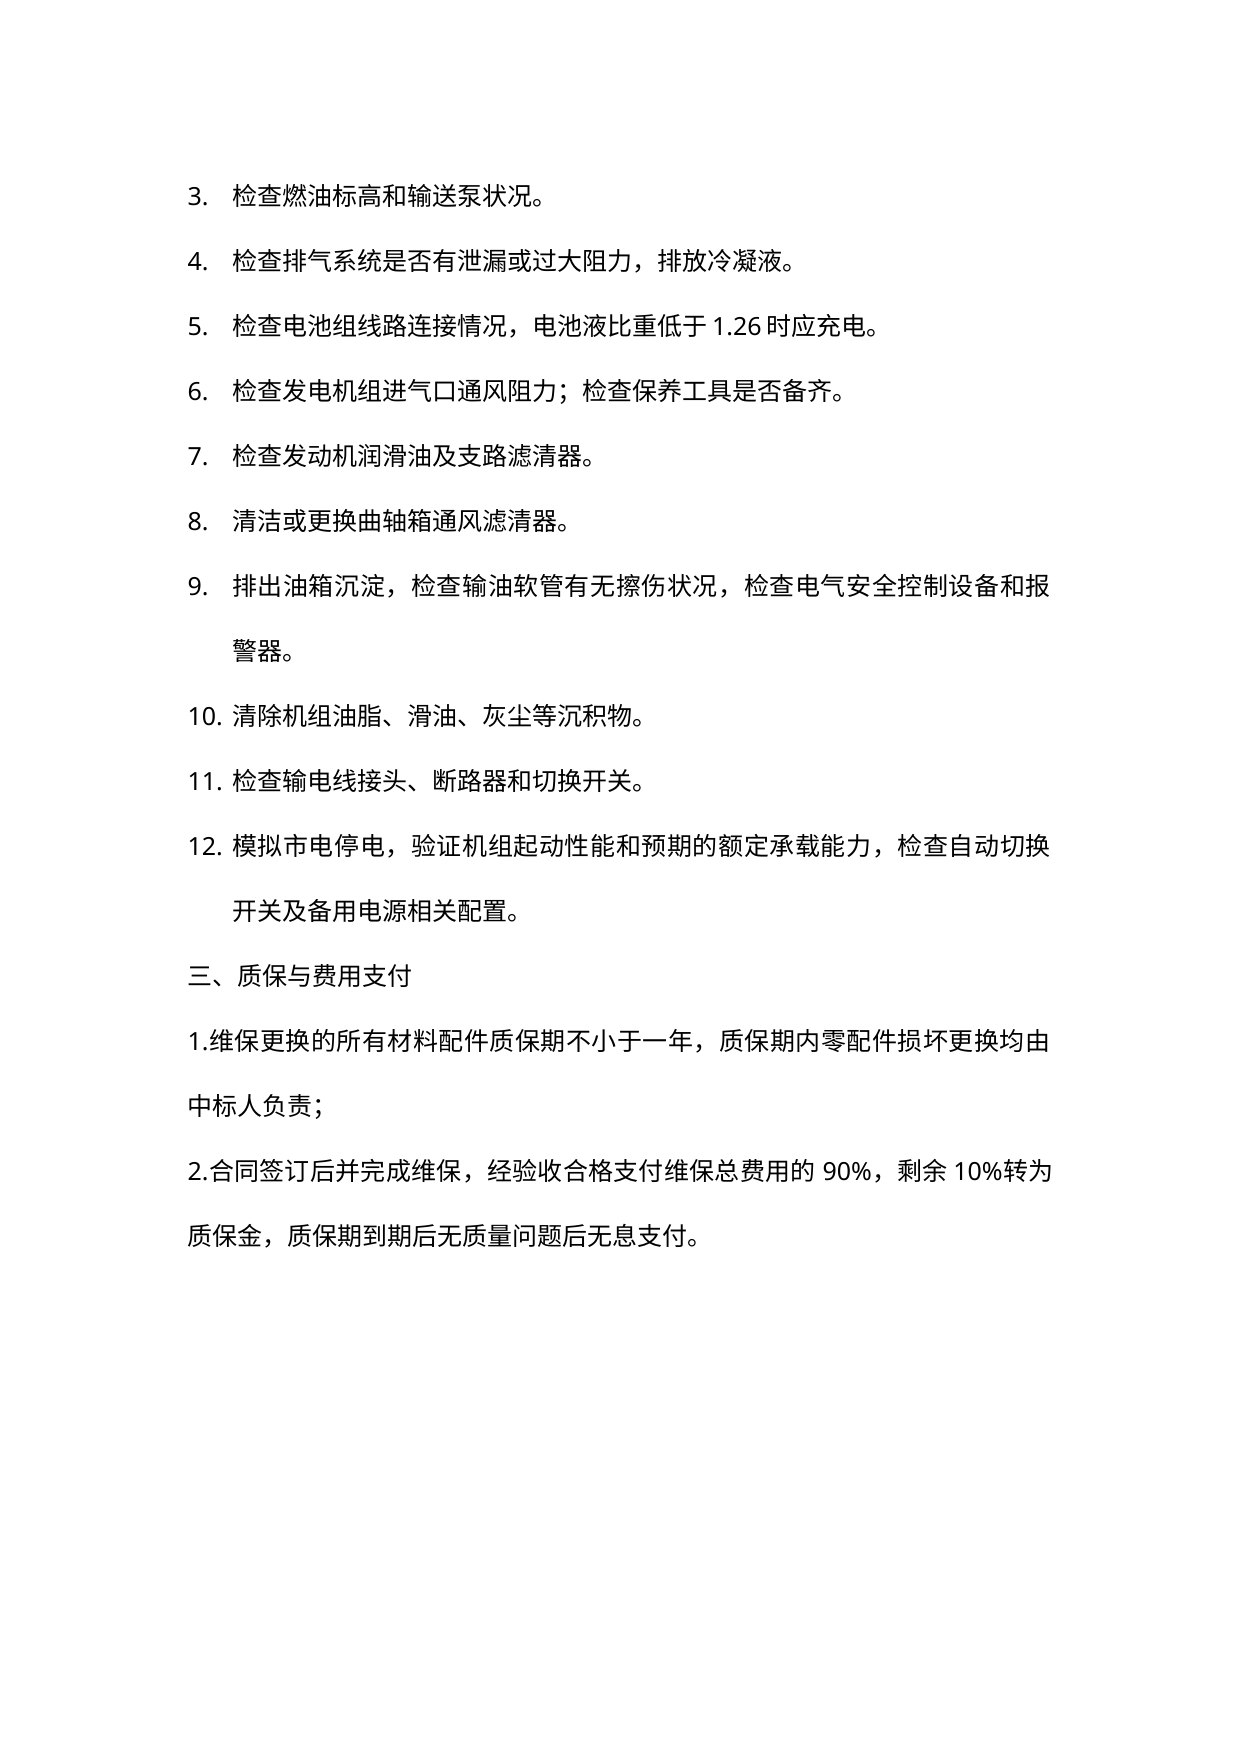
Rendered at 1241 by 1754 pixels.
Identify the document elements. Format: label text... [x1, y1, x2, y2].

list 清洁或更换曲轴箱通风滤清器。 [187, 487, 1053, 552]
list 检查发电机组进气口通风阻力；检查保养工具是否备齐。 [187, 357, 1053, 422]
list 检查发动机润滑油及支路滤清器。 [187, 422, 1053, 487]
list 检查电池组线路连接情况，电池液比重低于1.26时应充电。 [187, 292, 1053, 357]
list 模拟市电停电，验证机组起动性能和预期的额定承载能力，检查自动切换开关及备用电源相关配置。 [187, 812, 1053, 942]
list 2.合同签订后并完成维保，经验收合格支付维保总费用的90%，剩余10%转为质保金，质保期到期后无质量问题后无息支付。 [187, 1137, 1053, 1267]
list 检查燃油标高和输送泵状况。 [187, 162, 1053, 227]
list 排出油箱沉淀，检查输油软管有无擦伤状况，检查电气安全控制设备和报警器。 [187, 552, 1053, 682]
list 清除机组油脂、滑油、灰尘等沉积物。 [187, 682, 1053, 747]
list 三、质保与费用支付 [187, 942, 1053, 1007]
list 检查排气系统是否有泄漏或过大阻力，排放冷凝液。 [187, 227, 1053, 292]
list 检查输电线接头、断路器和切换开关。 [187, 747, 1053, 812]
list 1.维保更换的所有材料配件质保期不小于一年，质保期内零配件损坏更换均由中标人负责； [187, 1007, 1053, 1137]
